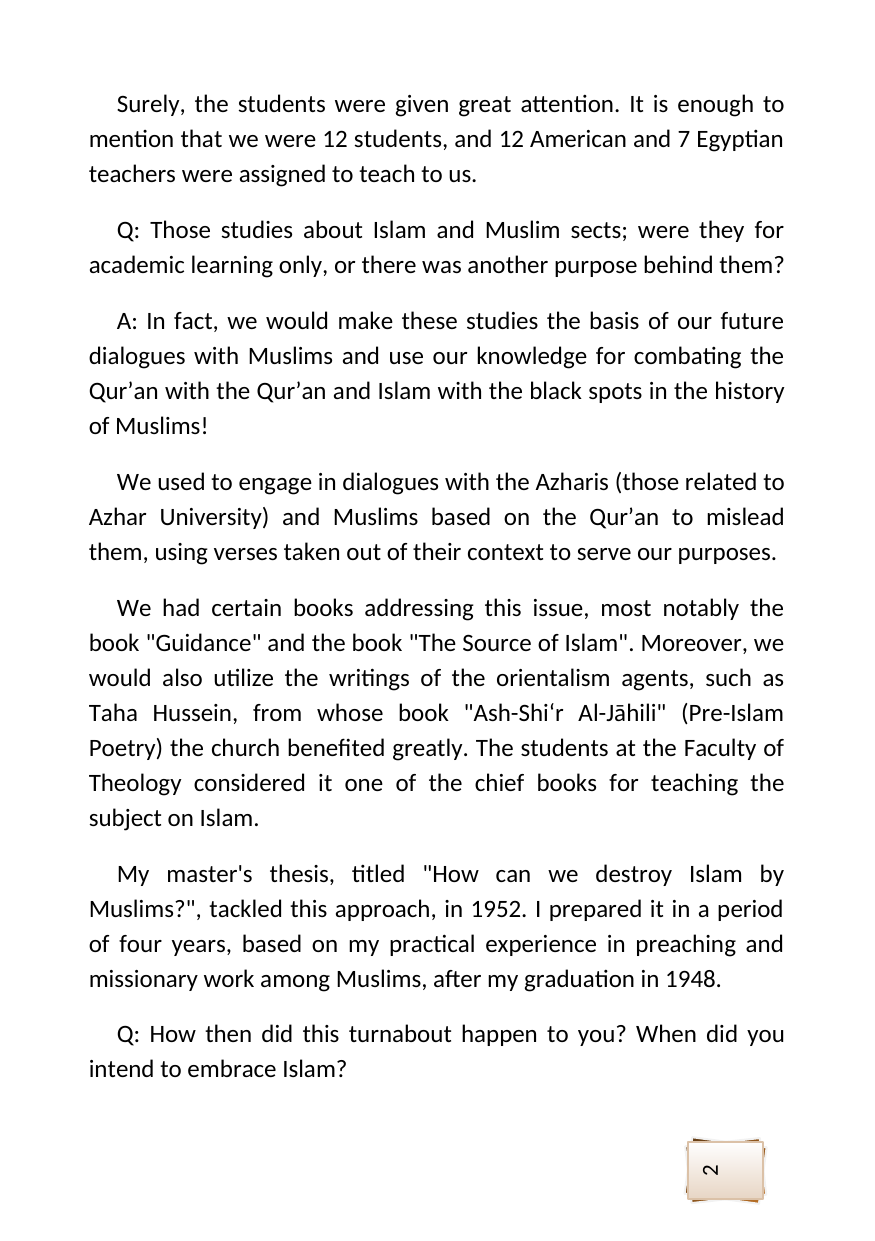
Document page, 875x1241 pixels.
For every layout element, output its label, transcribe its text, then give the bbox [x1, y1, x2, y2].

text My master's thesis, titled "How can we destroy Islam by Muslims?", tackled this approach, in 1952. I prepared it in a period of four years, based on my practical experience in preaching and missionary work among Muslims, after my graduation in 1948. [88, 858, 786, 993]
text We had certain books addressing this issue, most notably the book "Guidance" and the book "The Source of Islam". Moreover, we would also utilize the writings of the orientalism agents, such as Taha Hussein, from whose book "Ash-Shi‘r Al-Jāhili" (Pre-Islam Poetry) the church benefited greatly. The students at the Faculty of Theology considered it one of the chief books for teaching the subject on Islam. [88, 592, 786, 832]
text Q: How then did this turnabout happen to you? When did you intend to embrace Islam? [88, 1018, 786, 1084]
text Surely, the students were given great attention. It is enough to mention that we were 12 students, and 12 American and 7 Egyptian teachers were assigned to teach to us. [88, 88, 786, 189]
text A: In fact, we would make these studies the basis of our future dialogues with Muslims and use our knowledge for combating the Qur’an with the Qur’an and Islam with the black spots in the history of Muslims! [88, 305, 786, 441]
text We used to engage in dialogues with the Azharis (those related to Azhar University) and Muslims based on the Qur’an to mislead them, using verses taken out of their context to serve our purposes. [88, 466, 786, 567]
text Q: Those studies about Islam and Muslim sects; were they for academic learning only, or there was another purpose behind them? [88, 214, 786, 280]
